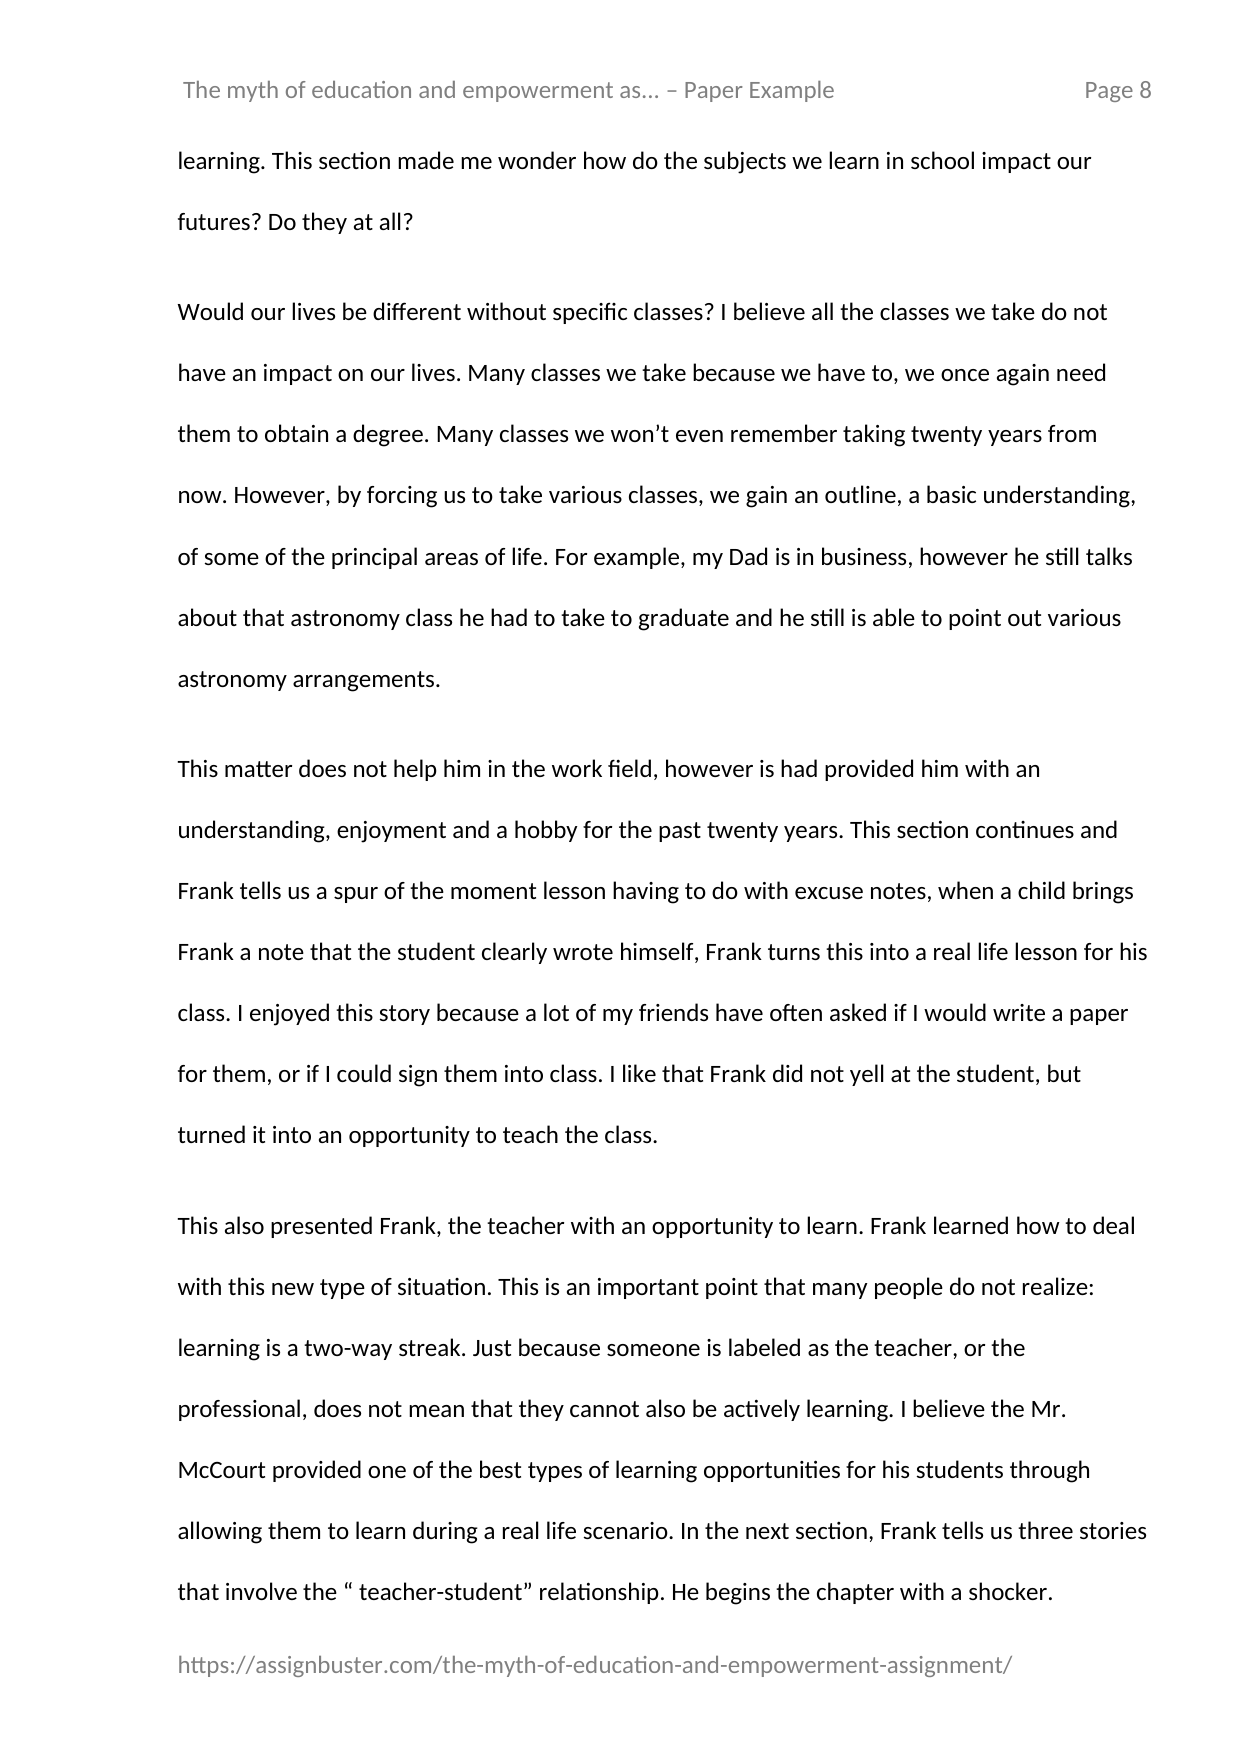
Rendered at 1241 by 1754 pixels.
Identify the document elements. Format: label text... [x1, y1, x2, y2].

text This also presented Frank, the teacher with an opportunity to learn. Frank learned how to deal with this new type of situation. This is an important point that many people do not realize: learning is a two-way streak. Just because someone is labeled as the teacher, or the professional, does not mean that they cannot also be actively learning. I believe the Mr. McCourt provided one of the best types of learning opportunities for his students through allowing them to learn during a real life scenario. In the next section, Frank tells us three stories that involve the “ teacher-student” relationship. He begins the chapter with a shocker. [177, 1210, 1152, 1607]
text This matter does not help him in the work field, however is had provided him with an understanding, enjoyment and a hobby for the past twenty years. This section continues and Frank tells us a spur of the moment lesson having to do with excuse notes, when a child brings Frank a note that the student clearly wrote himself, Frank turns this into a real life lesson for his class. I enjoyed this story because a lot of my friends have often asked if I would write a paper for them, or if I could sign them into class. I like that Frank did not yell at the student, but turned it into an opportunity to teach the class. [177, 753, 1152, 1150]
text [177, 145, 1152, 237]
text Would our lives be different without specific classes? I believe all the classes we take do not have an impact on our lives. Many classes we take because we have to, we once again need them to obtain a degree. Many classes we won’t even remember taking twenty years from now. However, by forcing us to take various classes, we gain an outline, a basic understanding, of some of the principal areas of life. For example, my Dad is in business, however he still talks about that astronomy class he had to take to graduate and he still is able to point out various astronomy arrangements. [177, 297, 1152, 693]
